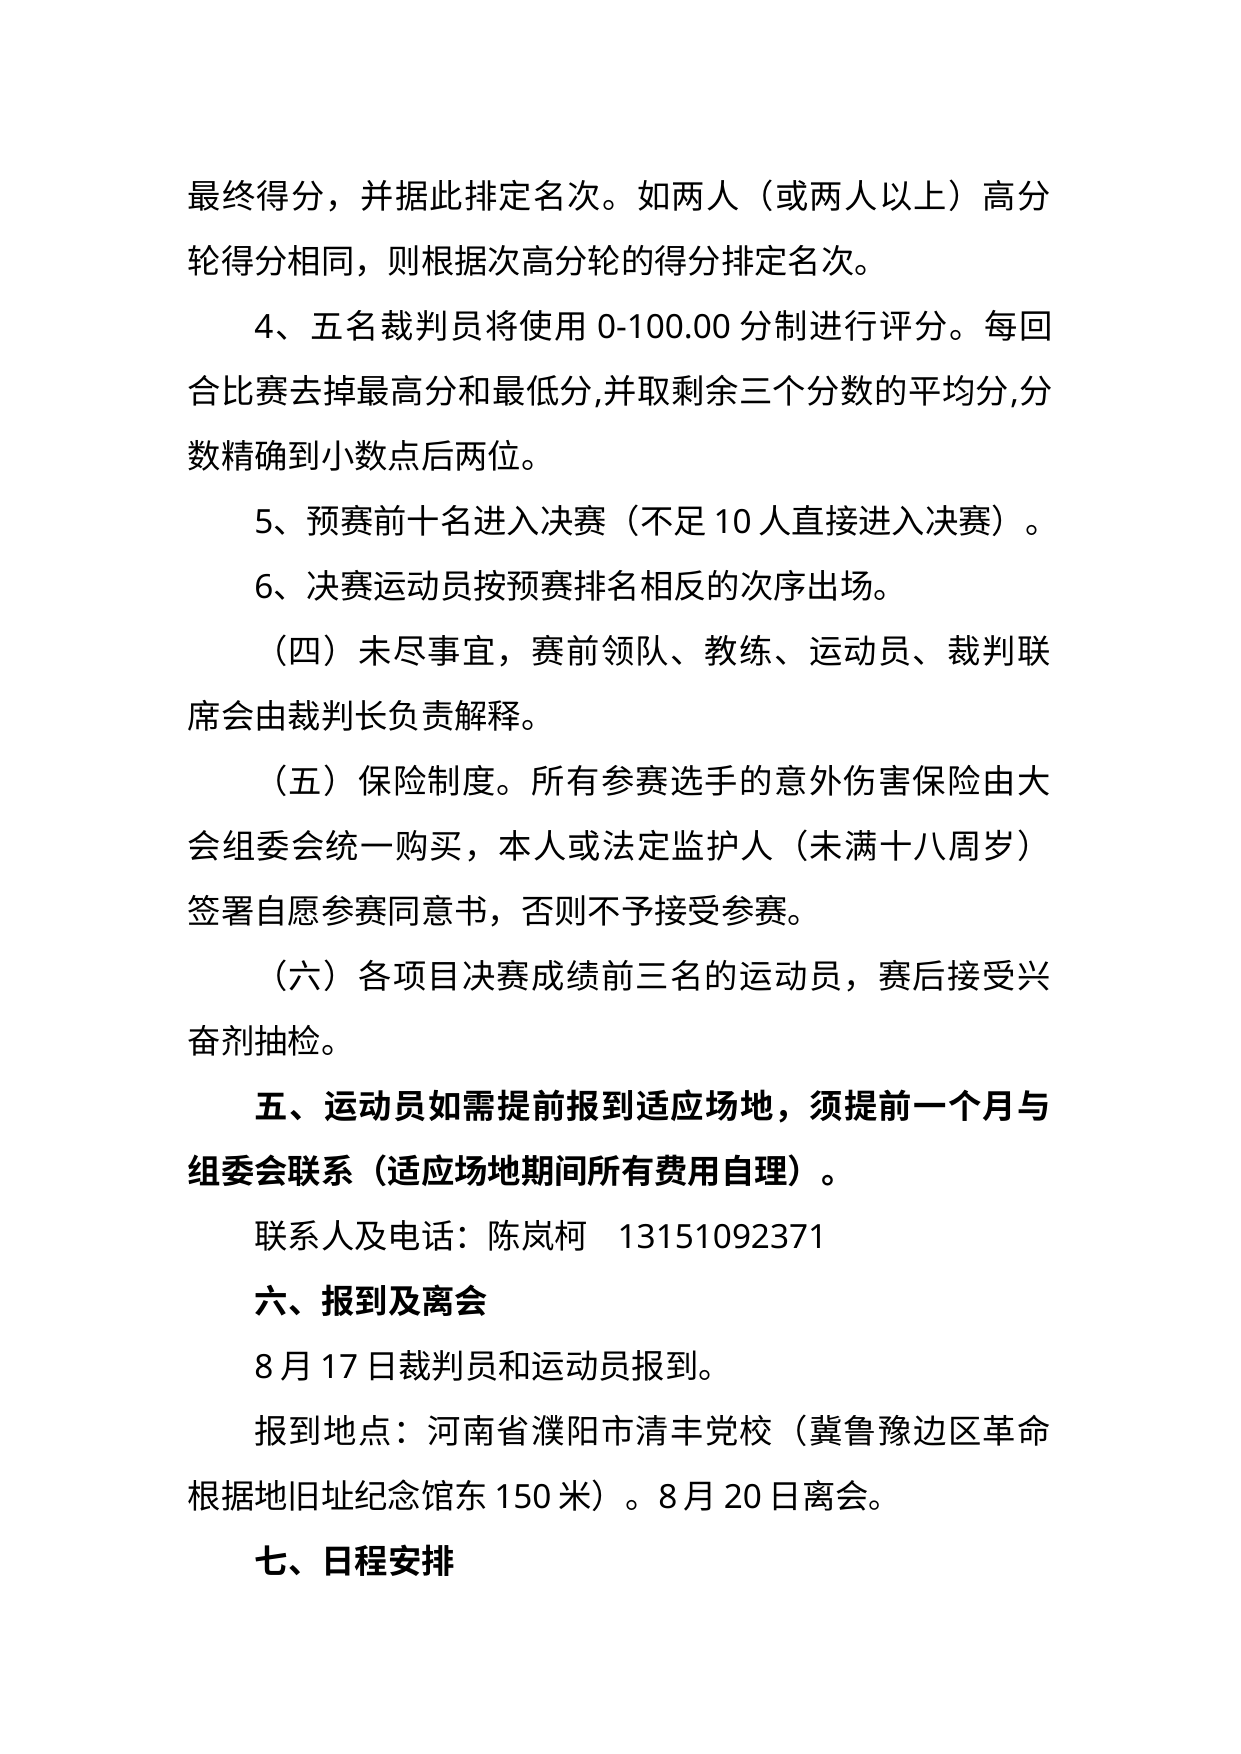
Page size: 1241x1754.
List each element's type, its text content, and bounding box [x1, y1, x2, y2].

text 5、预赛前十名进入决赛（不足10人直接进入决赛）。 [187, 487, 1053, 552]
text 联系人及电话：陈岚柯 13151092371 [187, 1202, 1053, 1267]
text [187, 162, 1053, 292]
text （五）保险制度。所有参赛选手的意外伤害保险由大会组委会统一购买，本人或法定监护人（未满十八周岁）签署自愿参赛同意书，否则不予接受参赛。 [187, 747, 1053, 942]
text 六、报到及离会 [187, 1267, 1053, 1332]
text 6、决赛运动员按预赛排名相反的次序出场。 [187, 552, 1053, 617]
text 五、运动员如需提前报到适应场地，须提前一个月与组委会联系（适应场地期间所有费用自理）。 [187, 1072, 1053, 1202]
text 报到地点：河南省濮阳市清丰党校（冀鲁豫边区革命根据地旧址纪念馆东150米）。8月20日离会。 [187, 1397, 1053, 1527]
text 8月17日裁判员和运动员报到。 [187, 1332, 1053, 1397]
text （六）各项目决赛成绩前三名的运动员，赛后接受兴奋剂抽检。 [187, 942, 1053, 1072]
text 七、日程安排 [187, 1527, 1053, 1592]
text （四）未尽事宜，赛前领队、教练、运动员、裁判联席会由裁判长负责解释。 [187, 617, 1053, 747]
text 4、五名裁判员将使用0-100.00分制进行评分。每回合比赛去掉最高分和最低分,并取剩余三个分数的平均分,分数精确到小数点后两位。 [187, 292, 1053, 487]
